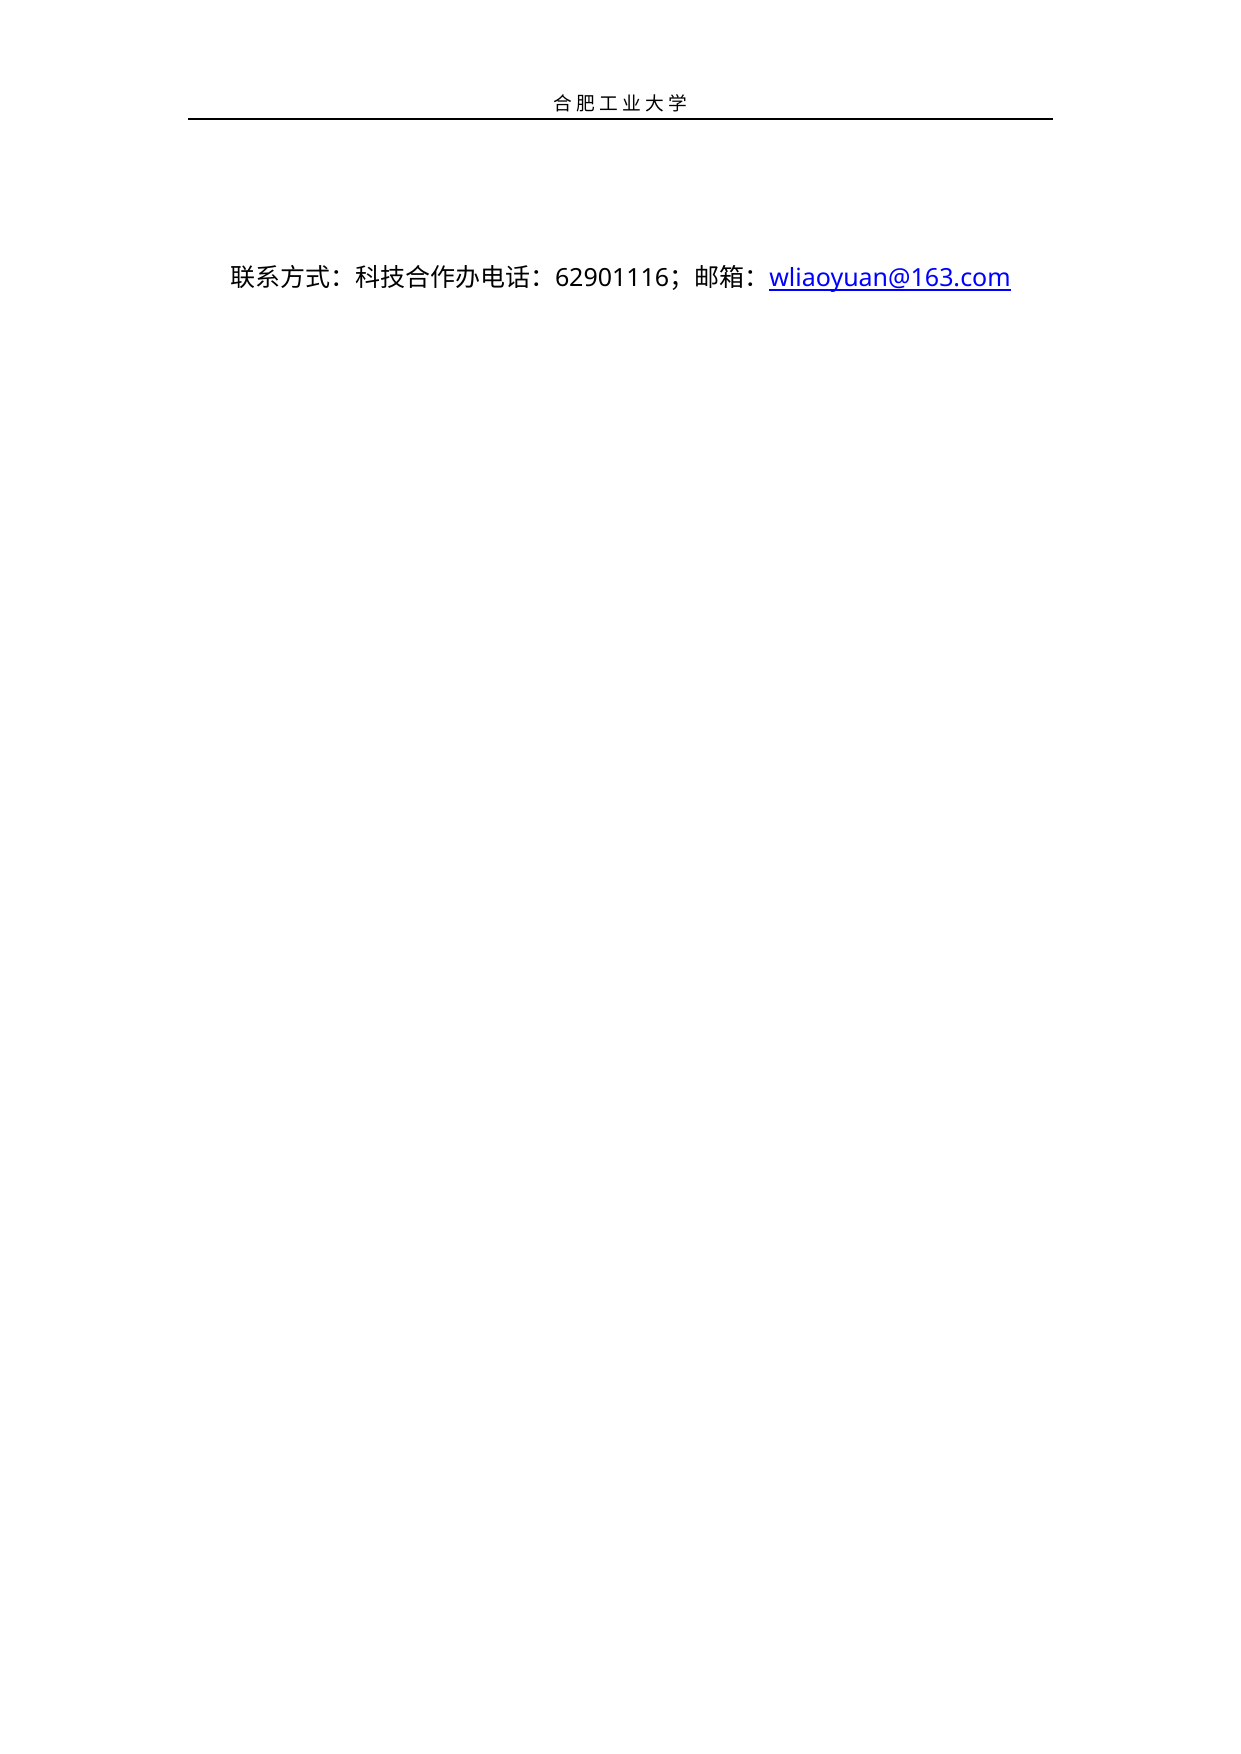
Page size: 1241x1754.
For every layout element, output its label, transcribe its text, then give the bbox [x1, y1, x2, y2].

text 联系方式：科技合作办电话：62901116；邮箱：wliaoyuan@163.com [187, 243, 1053, 308]
